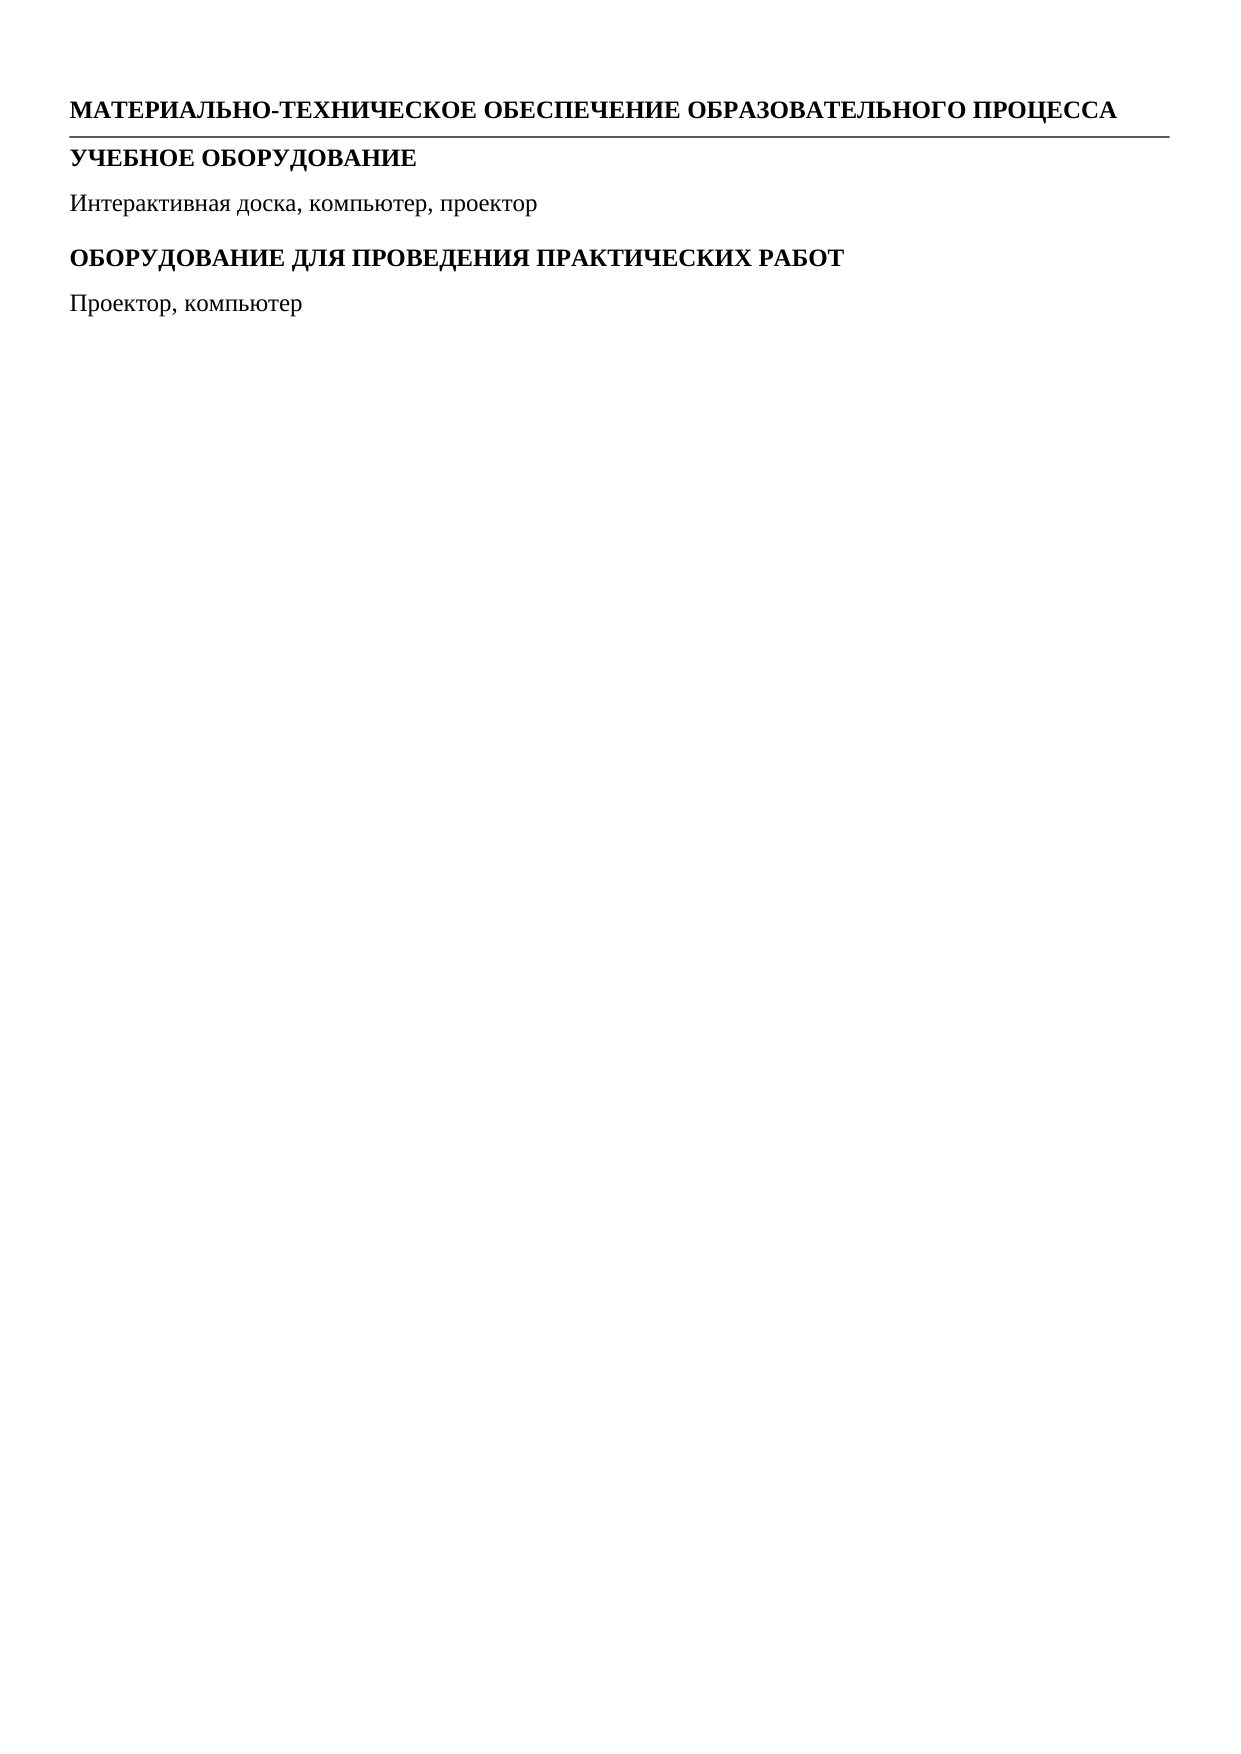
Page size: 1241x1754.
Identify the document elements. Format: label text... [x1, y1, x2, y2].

text Интерактивная доска, компьютер, проектор [69, 188, 1192, 217]
text Проектор, компьютер [69, 288, 1192, 317]
text МАТЕРИАЛЬНО-ТЕХНИЧЕСКОЕ ОБЕСПЕЧЕНИЕ ОБРАЗОВАТЕЛЬНОГО ПРОЦЕССА [69, 96, 1192, 124]
text ОБОРУДОВАНИЕ ДЛЯ ПРОВЕДЕНИЯ ПРАКТИЧЕСКИХ РАБОТ [69, 243, 1192, 272]
text УЧЕБНОЕ ОБОРУДОВАНИЕ [69, 143, 1192, 172]
